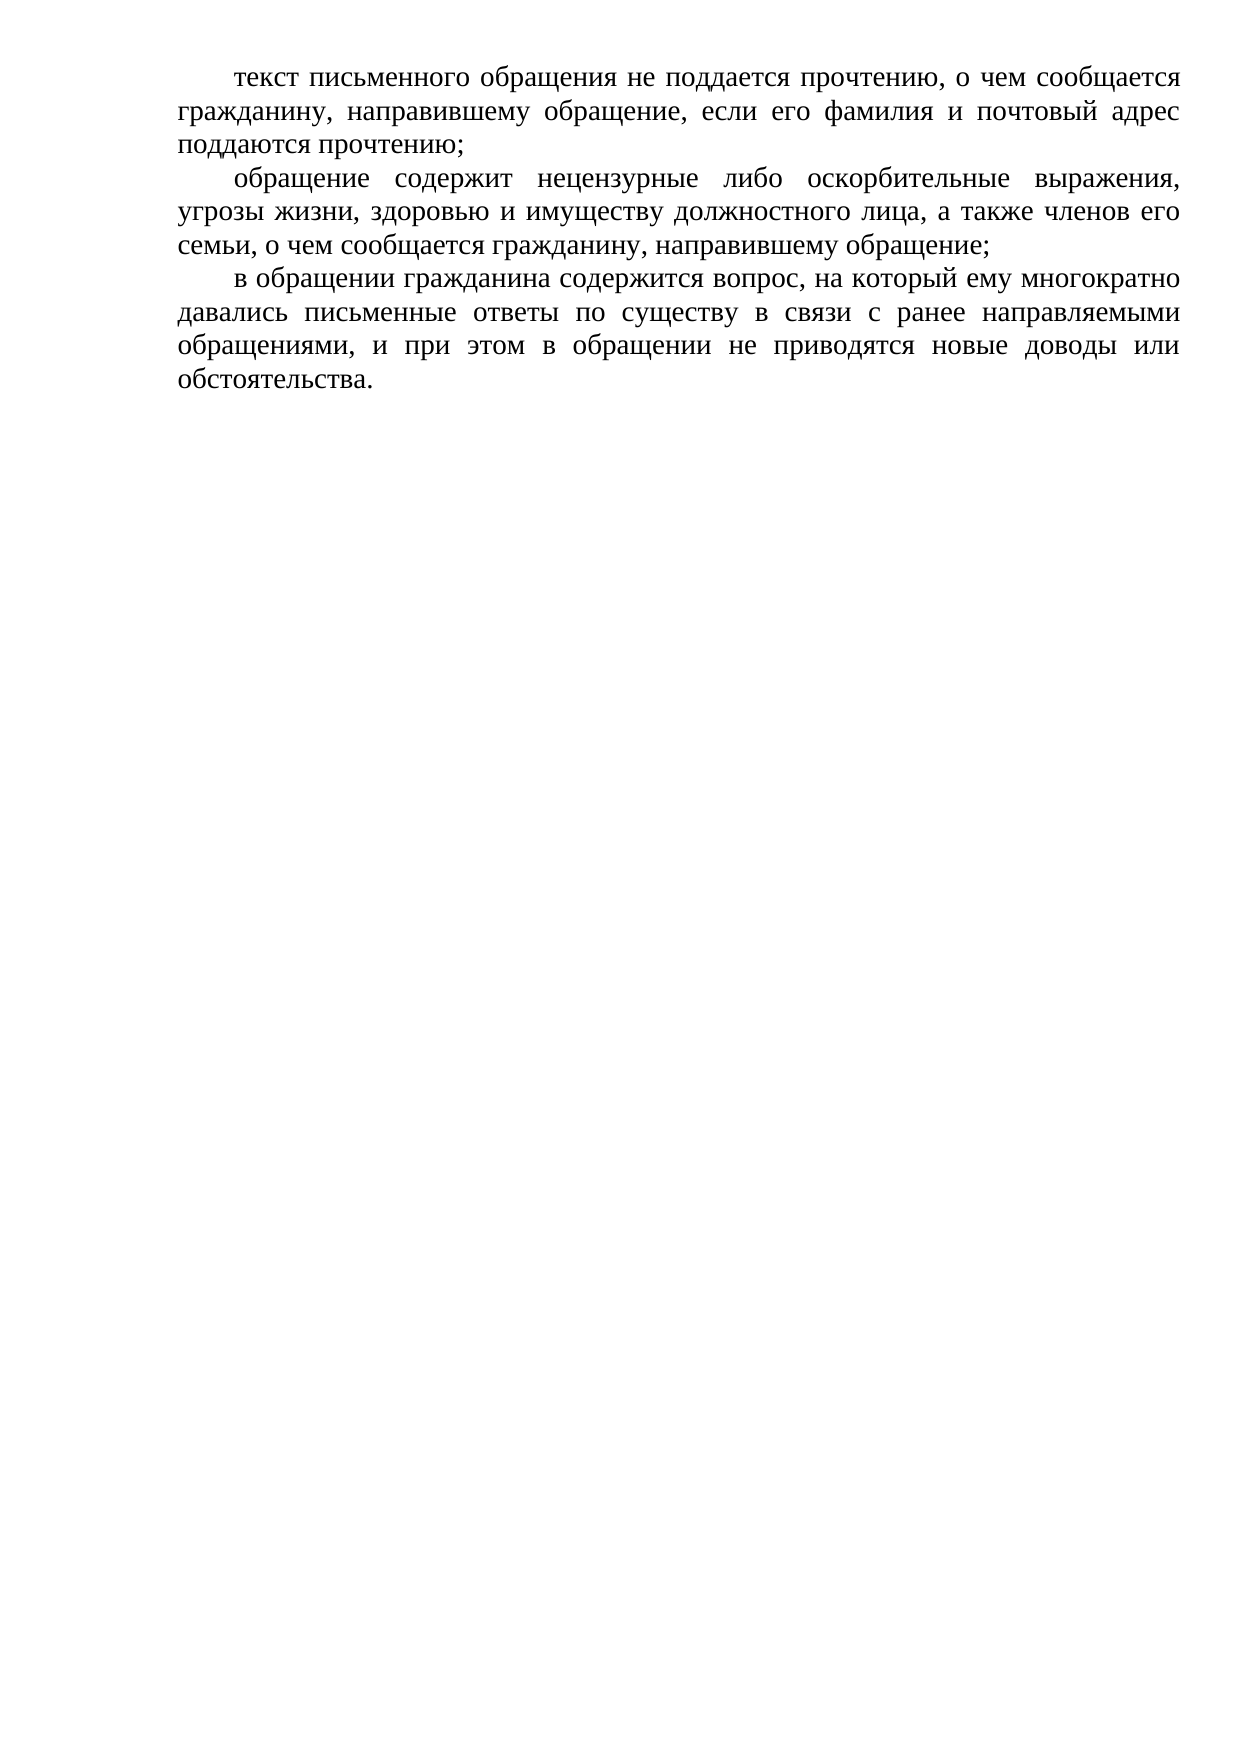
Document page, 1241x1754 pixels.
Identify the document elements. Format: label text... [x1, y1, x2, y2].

text текст письменного обращения не поддается прочтению, о чем сообщается гражданину, направившему обращение, если его фамилия и почтовый адрес поддаются прочтению; [177, 59, 1181, 160]
text в обращении гражданина содержится вопрос, на который ему многократно давались письменные ответы по существу в связи с ранее направляемыми обращениями, и при этом в обращении не приводятся новые доводы или обстоятельства. [177, 260, 1181, 394]
text обращение содержит нецензурные либо оскорбительные выражения, угрозы жизни, здоровью и имуществу должностного лица, а также членов его семьи, о чем сообщается гражданину, направившему обращение; [177, 160, 1181, 260]
